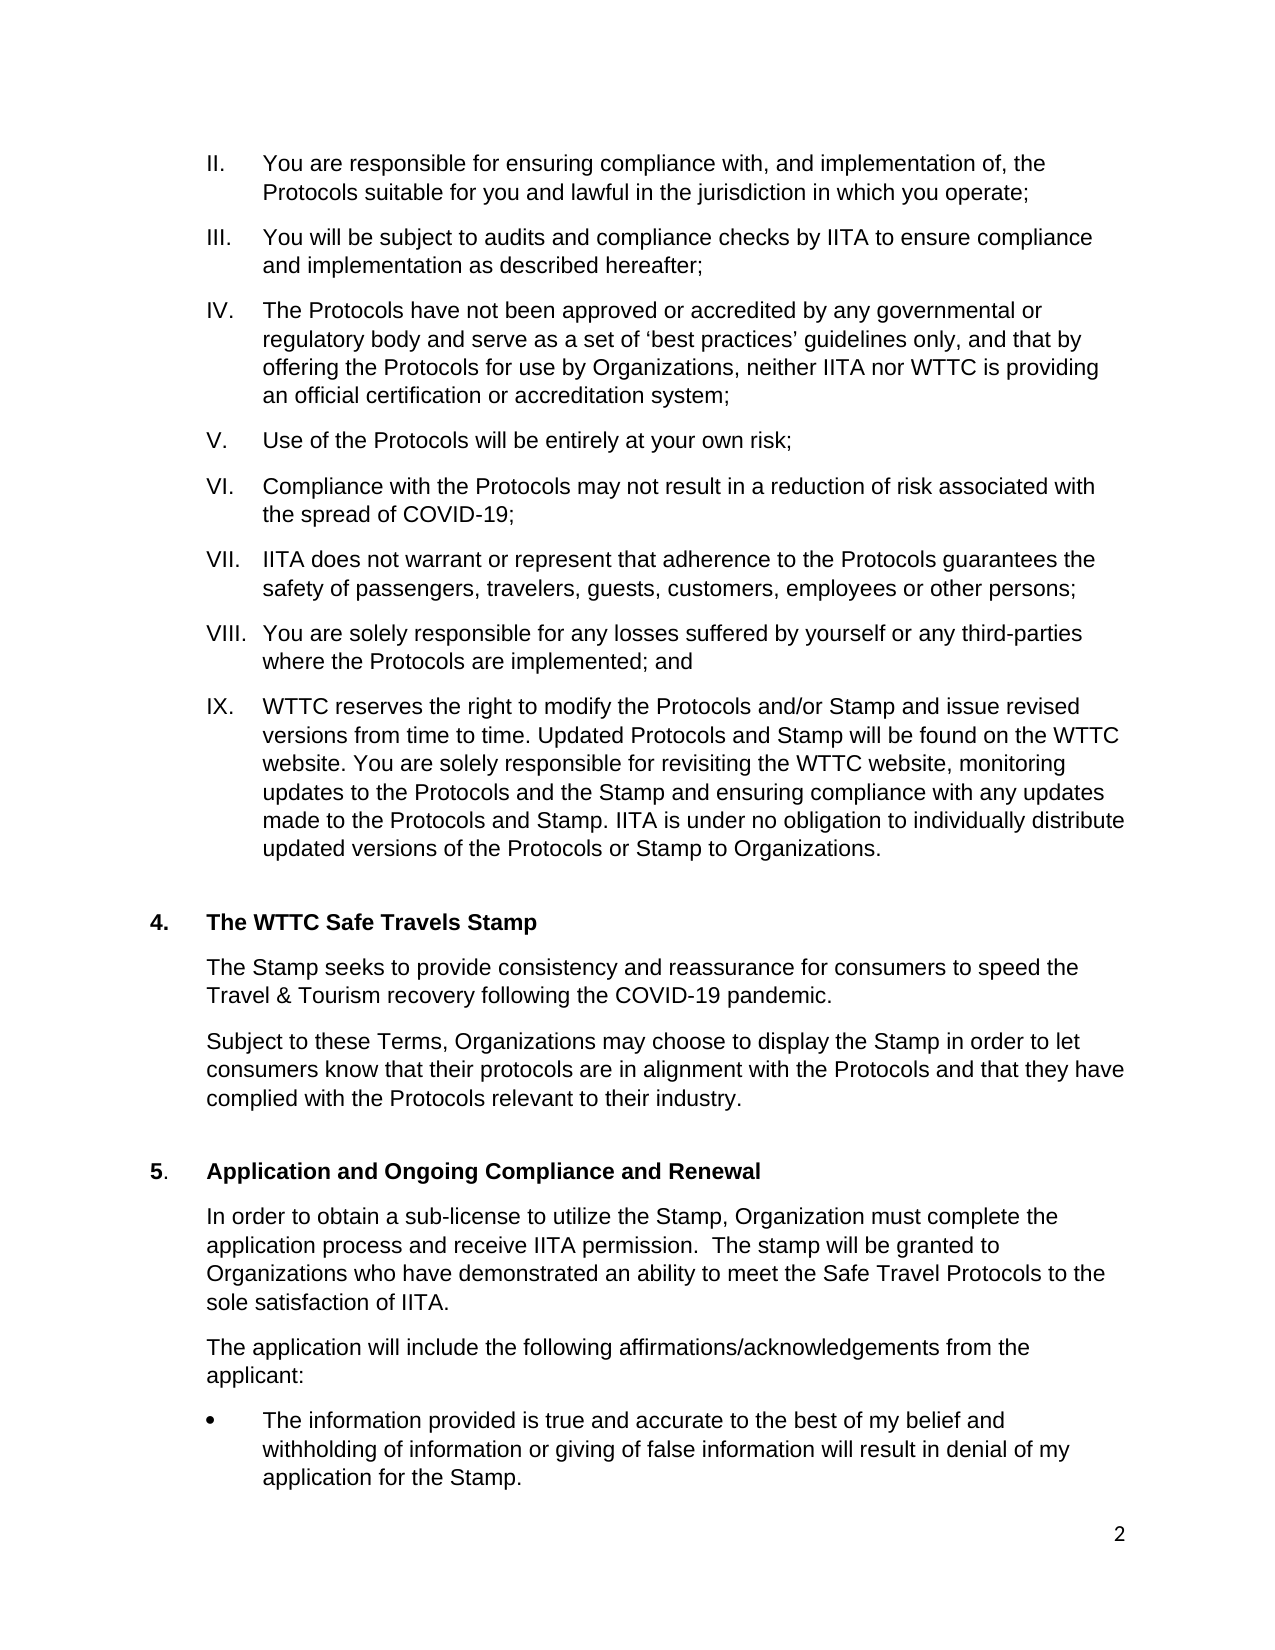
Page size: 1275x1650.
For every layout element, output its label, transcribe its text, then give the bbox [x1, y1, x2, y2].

text 4. The WTTC Safe Travels Stamp [150, 909, 1125, 935]
text VII. IITA does not warrant or represent that adherence to the Protocols guarantees the safety of passengers, travelers, guests, customers, employees or other persons; [206, 546, 1125, 601]
text V. Use of the Protocols will be entirely at your own risk; [206, 427, 1125, 454]
list The information provided is true and accurate to the best of my belief and withholding of information or giving of false information will result in denial of my application for the Stamp. [206, 1407, 1125, 1490]
text 5. Application and Ongoing Compliance and Renewal [150, 1158, 1125, 1184]
text II. You are responsible for ensuring compliance with, and implementation of, the Protocols suitable for you and lawful in the jurisdiction in which you operate; [206, 150, 1125, 205]
text VI. Compliance with the Protocols may not result in a reduction of risk associated with the spread of COVID-19; [206, 473, 1125, 527]
text Subject to these Terms, Organizations may choose to display the Stamp in order to let consumers know that their protocols are in alignment with the Protocols and that they have complied with the Protocols relevant to their industry. [206, 1028, 1125, 1111]
text The Stamp seeks to provide consistency and reassurance for consumers to speed the Travel & Tourism recovery following the COVID-19 pandemic. [206, 954, 1125, 1009]
text IV. The Protocols have not been approved or accredited by any governmental or regulatory body and serve as a set of ‘best practices’ guidelines only, and that by offering the Protocols for use by Organizations, neither IITA nor WTTC is providing an official certification or accreditation system; [206, 297, 1125, 409]
text The application will include the following affirmations/acknowledgements from the applicant: [206, 1333, 1125, 1388]
text III. You will be subject to audits and compliance checks by IITA to ensure compliance and implementation as described hereafter; [206, 223, 1125, 278]
text VIII. You are solely responsible for any losses suffered by yourself or any third-parties where the Protocols are implemented; and [206, 620, 1125, 674]
text IX. WTTC reserves the right to modify the Protocols and/or Stamp and issue revised versions from time to time. Updated Protocols and Stamp will be found on the WTTC website. You are solely responsible for revisiting the WTTC website, monitoring updates to the Protocols and the Stamp and ensuring compliance with any updates made to the Protocols and Stamp. IITA is under no obligation to individually distribute updated versions of the Protocols or Stamp to Organizations. [206, 693, 1125, 862]
text In order to obtain a sub-license to utilize the Stamp, Organization must complete the application process and receive IITA permission. The stamp will be granted to Organizations who have demonstrated an ability to meet the Safe Travel Protocols to the sole satisfaction of IITA. [206, 1203, 1125, 1315]
